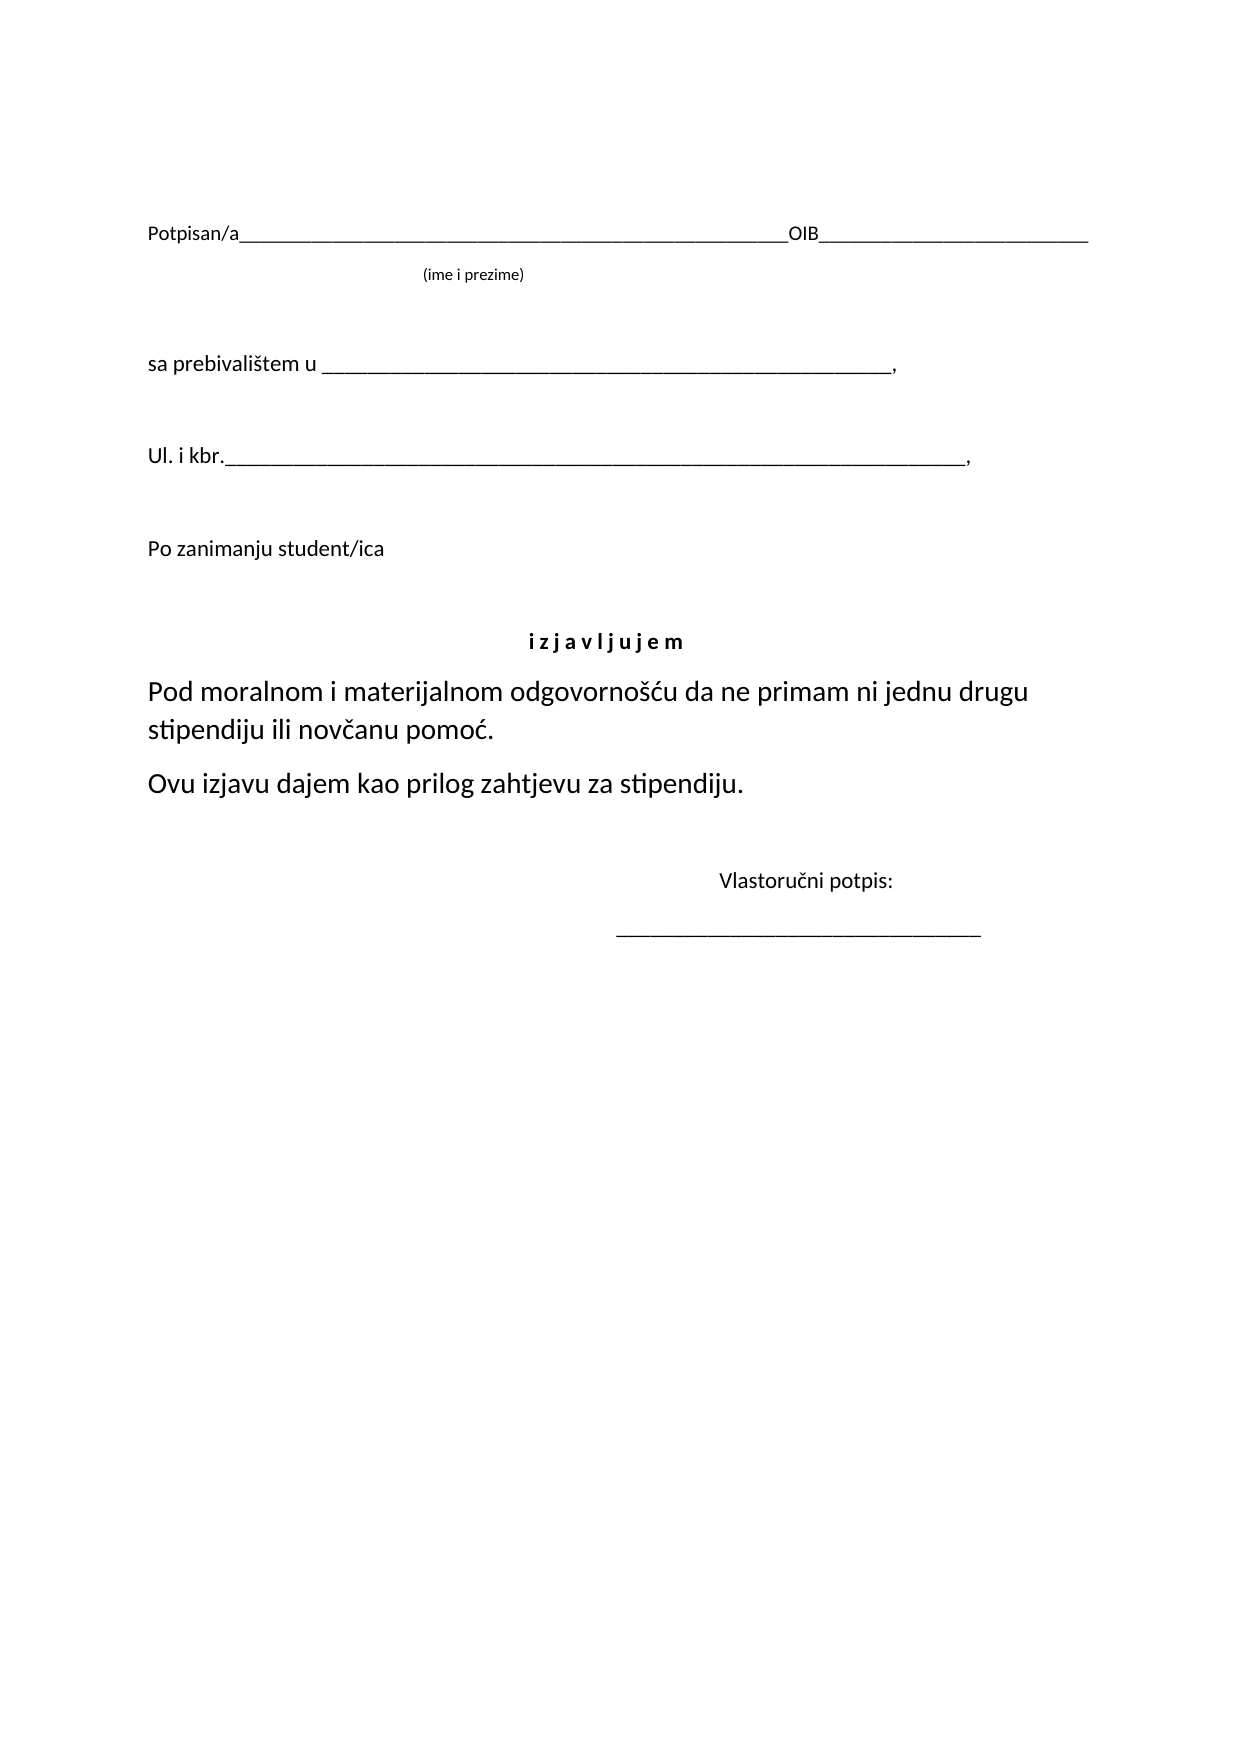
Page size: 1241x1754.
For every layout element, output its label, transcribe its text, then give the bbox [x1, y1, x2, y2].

text Pod moralnom i materijalnom odgovornošću da ne primam ni jednu drugu stipendiju ili novčanu pomoć. [148, 673, 1093, 746]
text (ime i prezime) [148, 264, 1093, 284]
text Vlastoručni potpis: [148, 866, 1093, 894]
text Ovu izjavu dajem kao prilog zahtjevu za stipendiju. [148, 765, 1093, 801]
text Ul. i kbr._________________________________________________________________, [148, 441, 1093, 469]
text ________________________________ [148, 912, 1093, 940]
text Potpisan/a_____________________________________________________OIB__________________________ [148, 191, 1093, 246]
text sa prebivalištem u __________________________________________________, [148, 349, 1093, 377]
text i z j a v l j u j e m [148, 627, 1093, 655]
text Po zanimanju student/ica [148, 534, 1093, 562]
